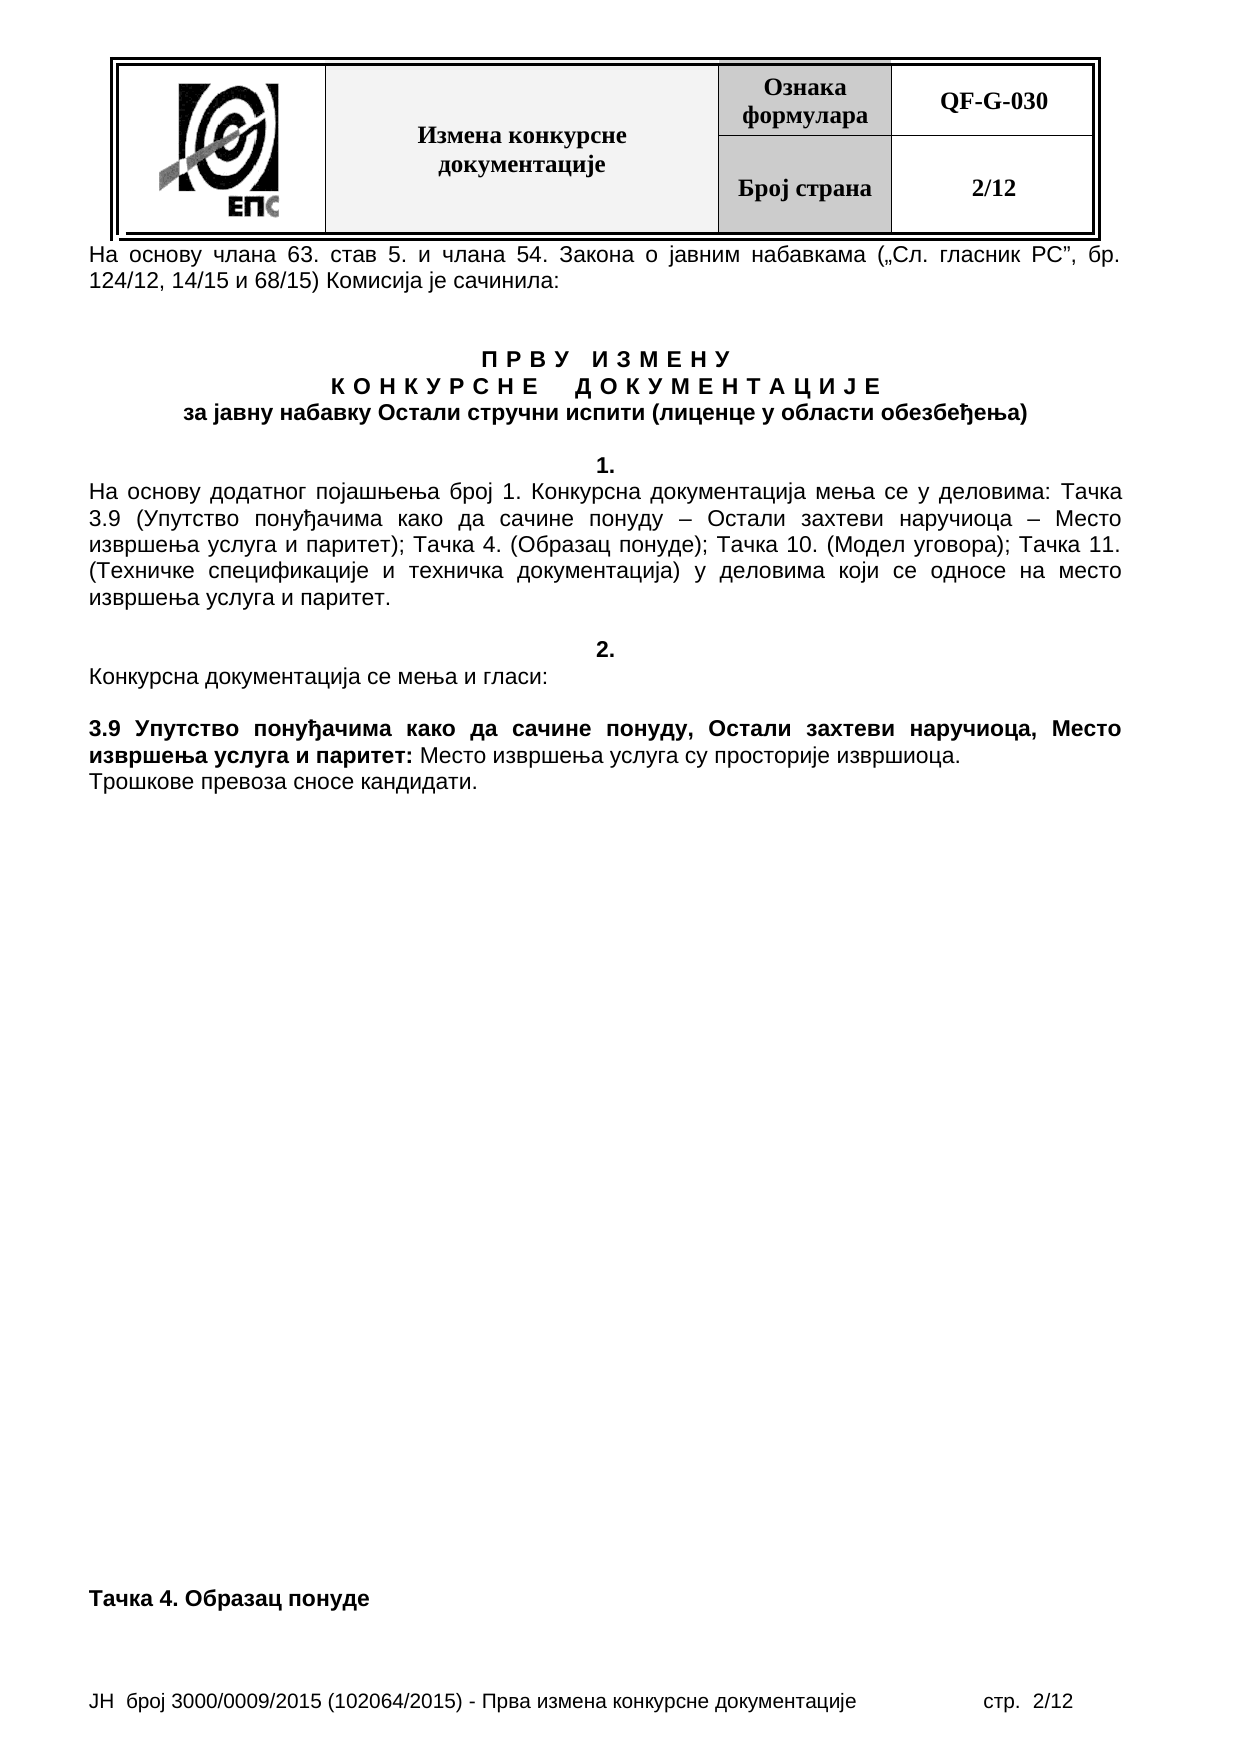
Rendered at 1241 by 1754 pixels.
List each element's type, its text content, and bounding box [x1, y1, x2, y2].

text 1. [89, 452, 1122, 478]
text Тачка 4. Образац понуде [89, 1585, 1122, 1611]
text Конкурсна документација се мења и гласи: [89, 663, 1122, 689]
text 3.9 Упутство понуђачима како да сачине понуду, Остали захтеви наручиоца, Место извршења услуга и паритет: Место извршења услуга су просторије извршиоца. [89, 715, 1122, 768]
text На основу додатног појашњења број 1. Конкурсна документација мења се у деловима: Тачка 3.9 (Упутство понуђачима како да сачине понуду – Остали захтеви наручиоца – Место извршења услуга и паритет); Тачка 4. (Образац понуде); Тачка 10. (Модел уговора); Тачка 11. (Техничке спецификације и техничка документација) у деловима који се односе на место извршења услуга и паритет. [89, 478, 1122, 610]
text за јавну набавку Остали стручни испити (лиценце у области обезбеђења) [89, 399, 1122, 425]
text КОНКУРСНЕ ДОКУМЕНТАЦИЈЕ [89, 373, 1122, 399]
text ПРВУ ИЗМЕНУ [89, 346, 1122, 373]
text На основу члана 63. став 5. и члана 54. Закона о јавним набавкама („Сл. гласник РС”, бр. 124/12, 14/15 и 68/15) Комисија је сачинила: [89, 214, 1122, 294]
text 2. [89, 636, 1122, 663]
text Трошкове превоза сносе кандидати. [89, 768, 1122, 794]
